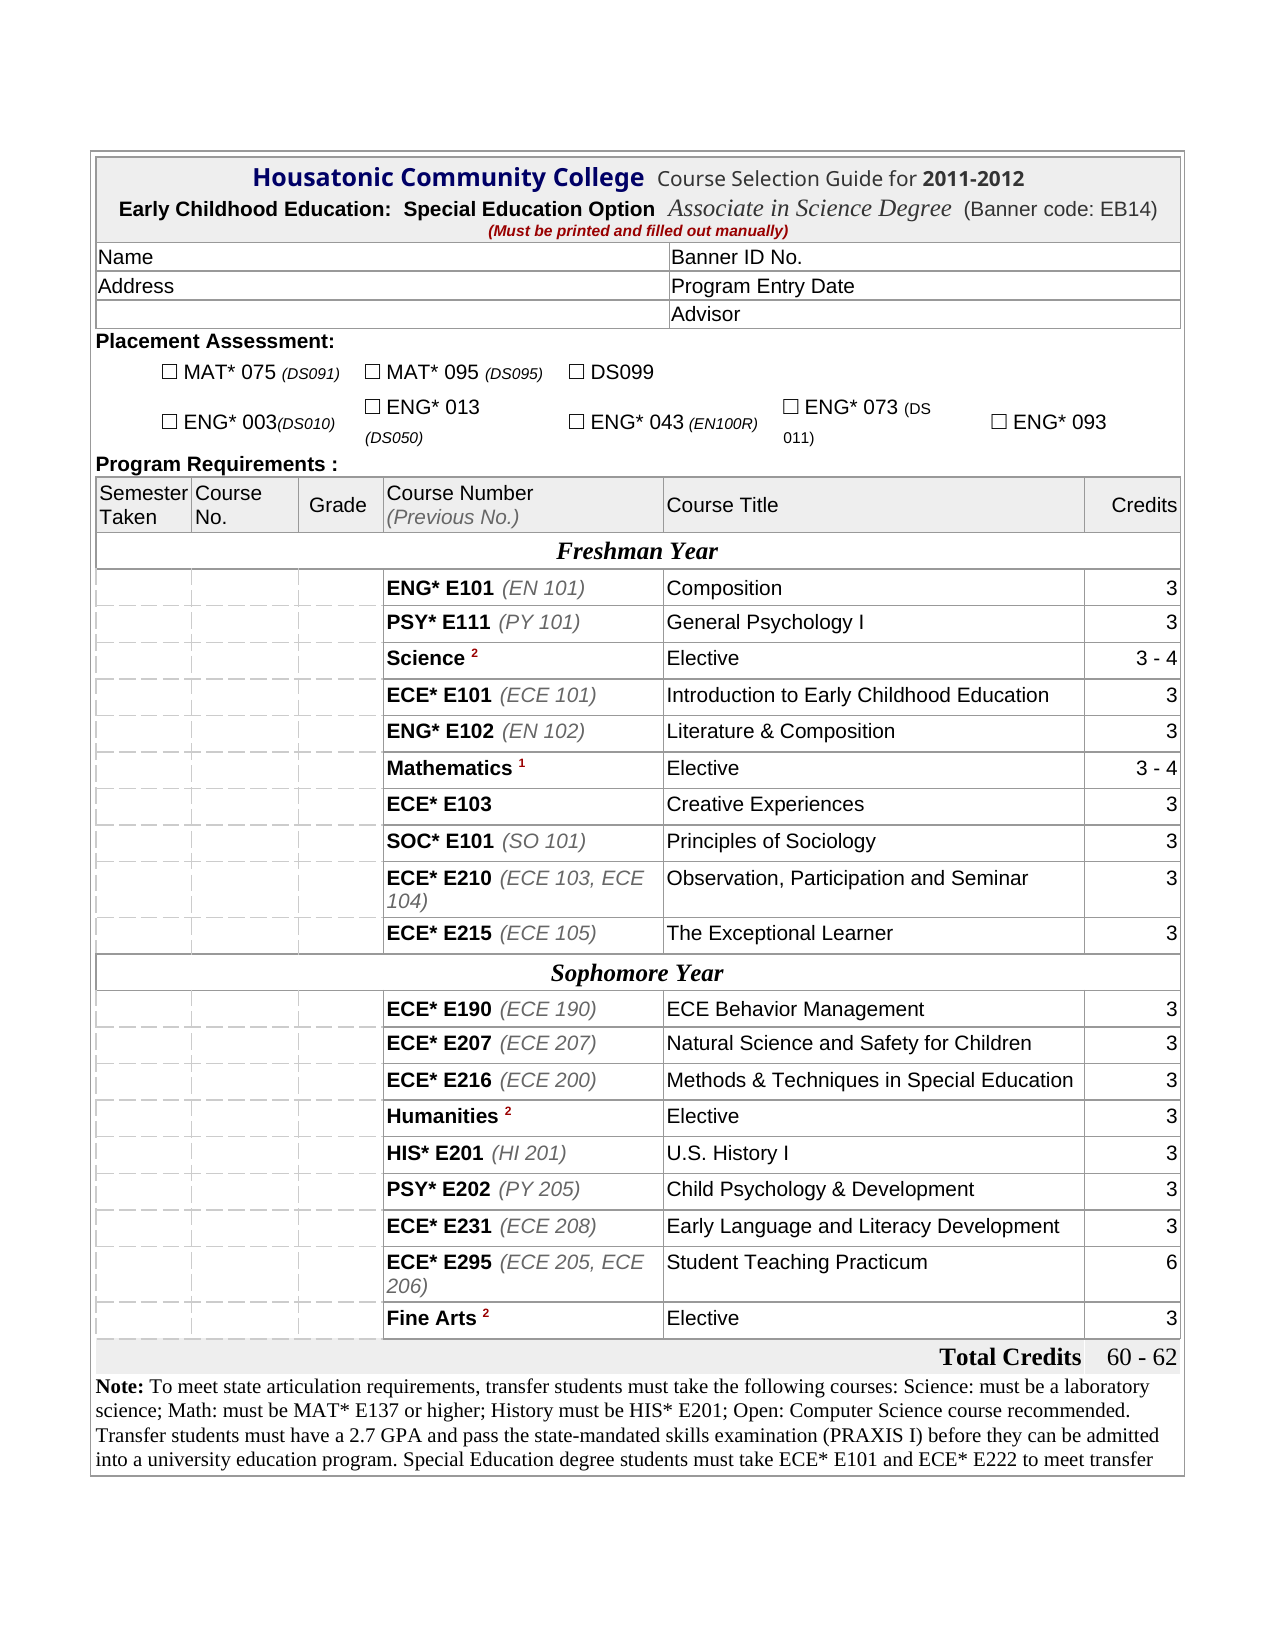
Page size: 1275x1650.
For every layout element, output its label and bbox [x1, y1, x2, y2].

table_header [91, 152, 1184, 1475]
